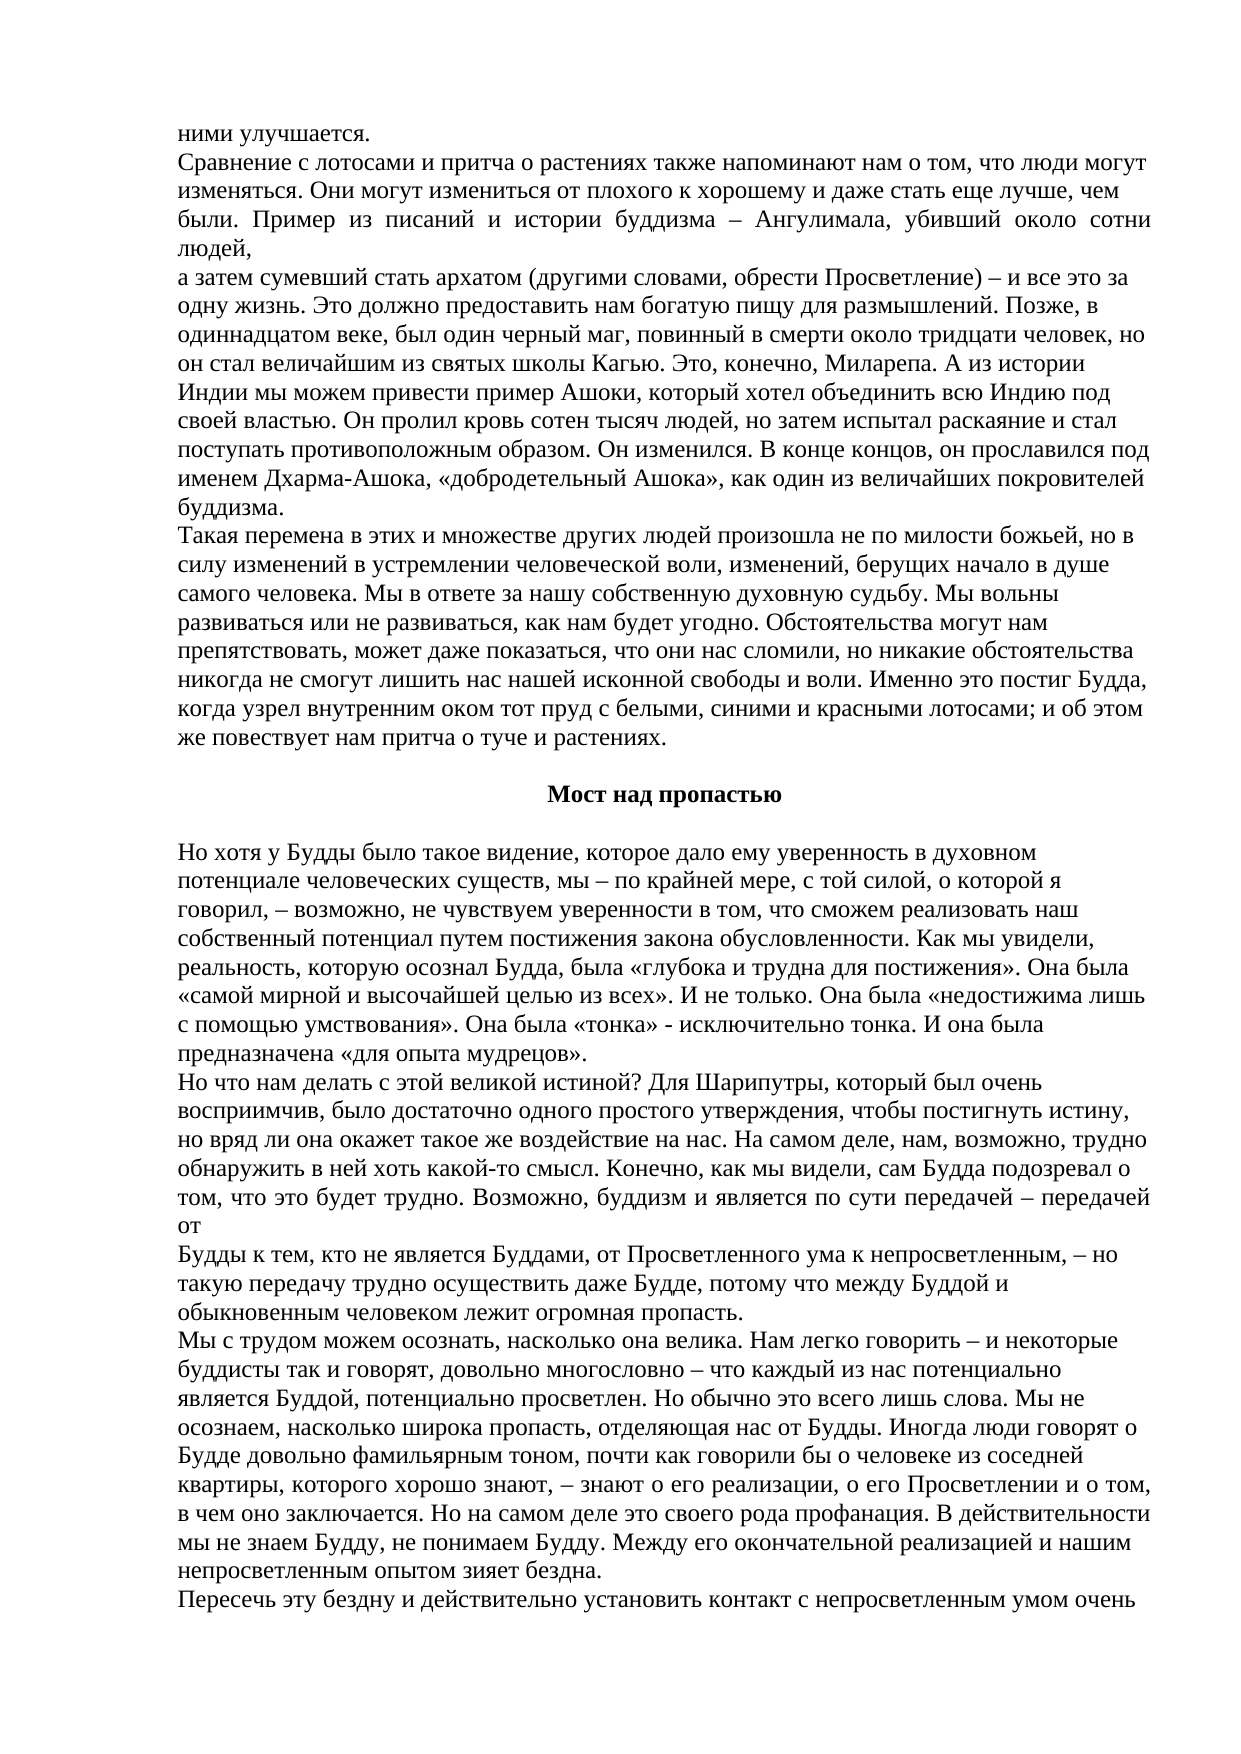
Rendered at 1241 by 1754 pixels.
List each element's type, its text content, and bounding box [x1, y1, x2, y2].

text он стал величайшим из святых школы Кагью. Это, конечно, Миларепа. А из истории [177, 348, 1152, 377]
text Пересечь эту бездну и действительно установить контакт с непросветленным умом очень [177, 1584, 1152, 1613]
text же повествует нам притча о туче и растениях. [177, 722, 1152, 751]
text одну жизнь. Это должно предоставить нам богатую пищу для размышлений. Позже, в [177, 291, 1152, 319]
text Будде довольно фамильярным тоном, почти как говорили бы о человеке из соседней [177, 1441, 1152, 1469]
text Будды к тем, кто не является Буддами, от Просветленного ума к непросветленным, – но [177, 1239, 1152, 1268]
text том, что это будет трудно. Возможно, буддизм и является по сути передачей – передачей от [177, 1182, 1152, 1239]
text поступать противоположным образом. Он изменился. В конце концов, он прославился под [177, 434, 1152, 463]
text обыкновенным человеком лежит огромная пропасть. [177, 1297, 1152, 1326]
text но вряд ли она окажет такое же воздействие на нас. На самом деле, нам, возможно, трудно [177, 1124, 1152, 1153]
text обнаружить в ней хоть какой-то смысл. Конечно, как мы видели, сам Будда подозревал о [177, 1153, 1152, 1182]
text непросветленным опытом зияет бездна. [177, 1556, 1152, 1584]
text «самой мирной и высочайшей целью из всех». И не только. Она была «недостижима лишь [177, 981, 1152, 1009]
text Мы с трудом можем осознать, насколько она велика. Нам легко говорить – и некоторые [177, 1326, 1152, 1354]
text Индии мы можем привести пример Ашоки, который хотел объединить всю Индию под [177, 377, 1152, 406]
text осознаем, насколько широка пропасть, отделяющая нас от Будды. Иногда люди говорят о [177, 1412, 1152, 1441]
text Сравнение с лотосами и притча о растениях также напоминают нам о том, что люди могут [177, 147, 1152, 176]
text силу изменений в устремлении человеческой воли, изменений, берущих начало в душе [177, 549, 1152, 578]
text Но хотя у Будды было такое видение, которое дало ему уверенность в духовном [177, 837, 1152, 866]
text а затем сумевший стать архатом (другими словами, обрести Просветление) – и все это за [177, 262, 1152, 291]
text своей властью. Он пролил кровь сотен тысяч людей, но затем испытал раскаяние и стал [177, 406, 1152, 434]
text потенциале человеческих существ, мы – по крайней мере, с той силой, о которой я [177, 866, 1152, 894]
text препятствовать, может даже показаться, что они нас сломили, но никакие обстоятельства [177, 636, 1152, 664]
text никогда не смогут лишить нас нашей исконной свободы и воли. Именно это постиг Будда, [177, 664, 1152, 693]
text буддисты так и говорят, довольно многословно – что каждый из нас потенциально [177, 1354, 1152, 1383]
text были. Пример из писаний и истории буддизма – Ангулимала, убивший около сотни людей, [177, 204, 1152, 262]
text квартиры, которого хорошо знают, – знают о его реализации, о его Просветлении и о том, в чем оно заключается. Но на самом деле это своего рода профанация. В действительности [177, 1469, 1152, 1527]
text развиваться или не развиваться, как нам будет угодно. Обстоятельства могут нам [177, 607, 1152, 636]
text восприимчив, было достаточно одного простого утверждения, чтобы постигнуть истину, [177, 1096, 1152, 1124]
text реальность, которую осознал Будда, была «глубока и трудна для постижения». Она была [177, 952, 1152, 981]
text изменяться. Они могут измениться от плохого к хорошему и даже стать еще лучше, чем [177, 176, 1152, 204]
text собственный потенциал путем постижения закона обусловленности. Как мы увидели, [177, 923, 1152, 952]
text когда узрел внутренним оком тот пруд с белыми, синими и красными лотосами; и об этом [177, 693, 1152, 722]
text самого человека. Мы в ответе за нашу собственную духовную судьбу. Мы вольны [177, 578, 1152, 607]
text Но что нам делать с этой великой истиной? Для Шарипутры, который был очень [177, 1067, 1152, 1096]
text является Буддой, потенциально просветлен. Но обычно это всего лишь слова. Мы не [177, 1383, 1152, 1412]
text мы не знаем Будду, не понимаем Будду. Между его окончательной реализацией и нашим [177, 1527, 1152, 1556]
text Мост над пропастью [177, 779, 1152, 808]
text именем Дхарма-Ашока, «добродетельный Ашока», как один из величайших покровителей [177, 463, 1152, 492]
text такую передачу трудно осуществить даже Будде, потому что между Буддой и [177, 1268, 1152, 1297]
text одиннадцатом веке, был один черный маг, повинный в смерти около тридцати человек, но [177, 319, 1152, 348]
text предназначена «для опыта мудрецов». [177, 1038, 1152, 1067]
text с помощью умствования». Она была «тонка» - исключительно тонка. И она была [177, 1009, 1152, 1038]
text буддизма. [177, 492, 1152, 521]
text говорил, – возможно, не чувствуем уверенности в том, что сможем реализовать наш [177, 894, 1152, 923]
text ними улучшается. [177, 118, 1152, 147]
text Такая перемена в этих и множестве других людей произошла не по милости божьей, но в [177, 521, 1152, 549]
